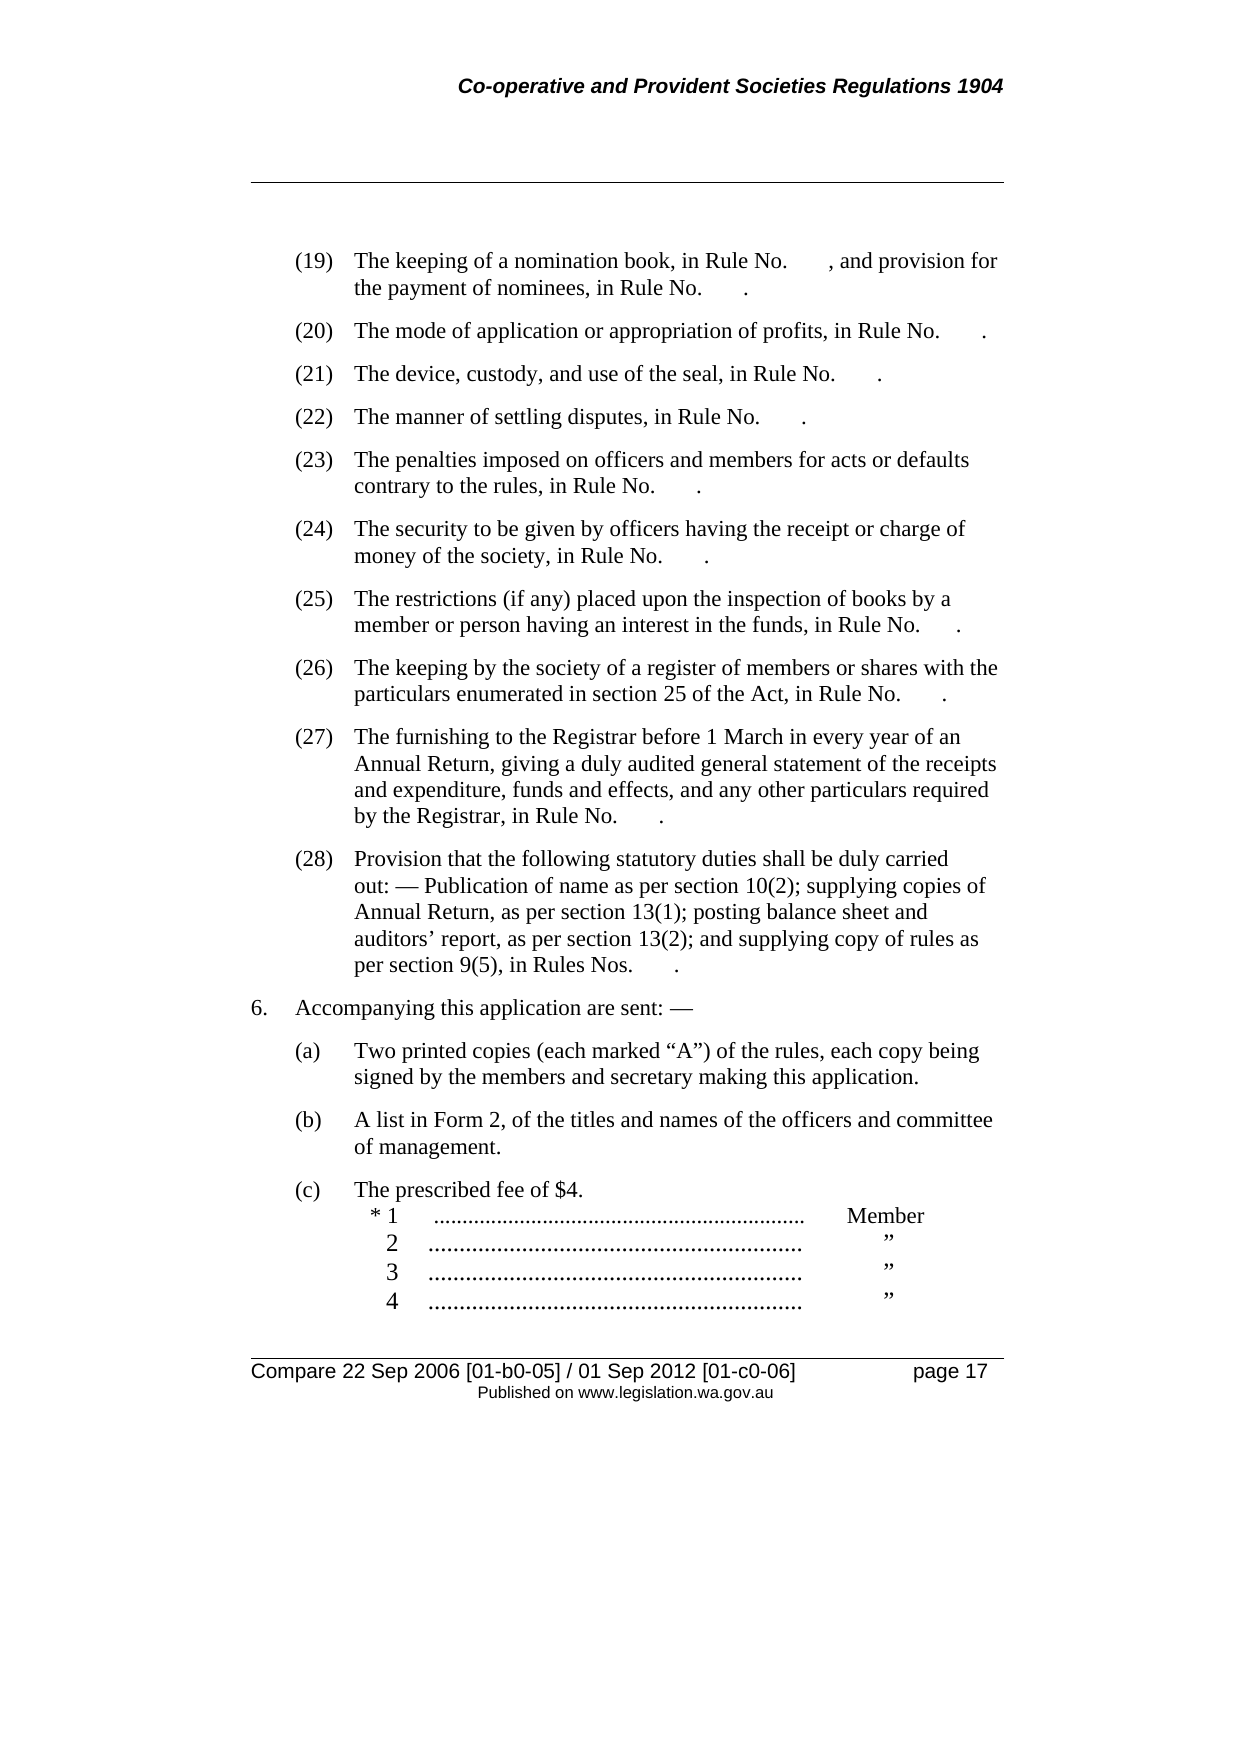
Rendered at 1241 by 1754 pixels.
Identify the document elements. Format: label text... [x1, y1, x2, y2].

text (23) The penalties imposed on officers and members for acts or defaults contrary to the rules, in Rule No. . [251, 446, 1004, 499]
text (24) The security to be given by officers having the receipt or charge of money of the society, in Rule No. . [251, 515, 1004, 568]
text (28) Provision that the following statutory duties shall be duly carried out: — Publication of name as per section 10(2); supplying copies of Annual Return, as per section 13(1); posting balance sheet and auditors’ report, as per section 13(2); and supplying copy of rules as per section 9(5), in Rules Nos. . [251, 846, 1004, 977]
text (a) Two printed copies (each marked “A”) of the rules, each copy being signed by the members and secretary making this application. [251, 1037, 1004, 1090]
text (25) The restrictions (if any) placed upon the inspection of books by a member or person having an interest in the funds, in Rule No. . [251, 585, 1004, 637]
text (22) The manner of settling disputes, in Rule No. . [251, 403, 1004, 429]
text 3 ............................................................ ” [251, 1257, 1004, 1286]
text (19) The keeping of a nomination book, in Rule No. , and provision for the payment of nominees, in Rule No. . [251, 247, 1004, 300]
text 2 ............................................................ ” [251, 1228, 1004, 1257]
text * 1 ................................................................. Member [251, 1202, 1004, 1228]
text 4 ............................................................ ” [251, 1286, 1004, 1315]
text (b) A list in Form 2, of the titles and names of the officers and committee of management. [251, 1106, 1004, 1159]
text (26) The keeping by the society of a register of members or shares with the particulars enumerated in section 25 of the Act, in Rule No. . [251, 654, 1004, 707]
text (c) The prescribed fee of $4. [251, 1176, 1004, 1202]
text (21) The device, custody, and use of the seal, in Rule No. . [251, 360, 1004, 386]
text (20) The mode of application or appropriation of profits, in Rule No. . [251, 317, 1004, 343]
text 6. Accompanying this application are sent: — [251, 994, 1004, 1020]
text (27) The furnishing to the Registrar before 1 March in every year of an Annual Return, giving a duly audited general statement of the receipts and expenditure, funds and effects, and any other particulars required by the Registrar, in Rule No. . [251, 723, 1004, 829]
